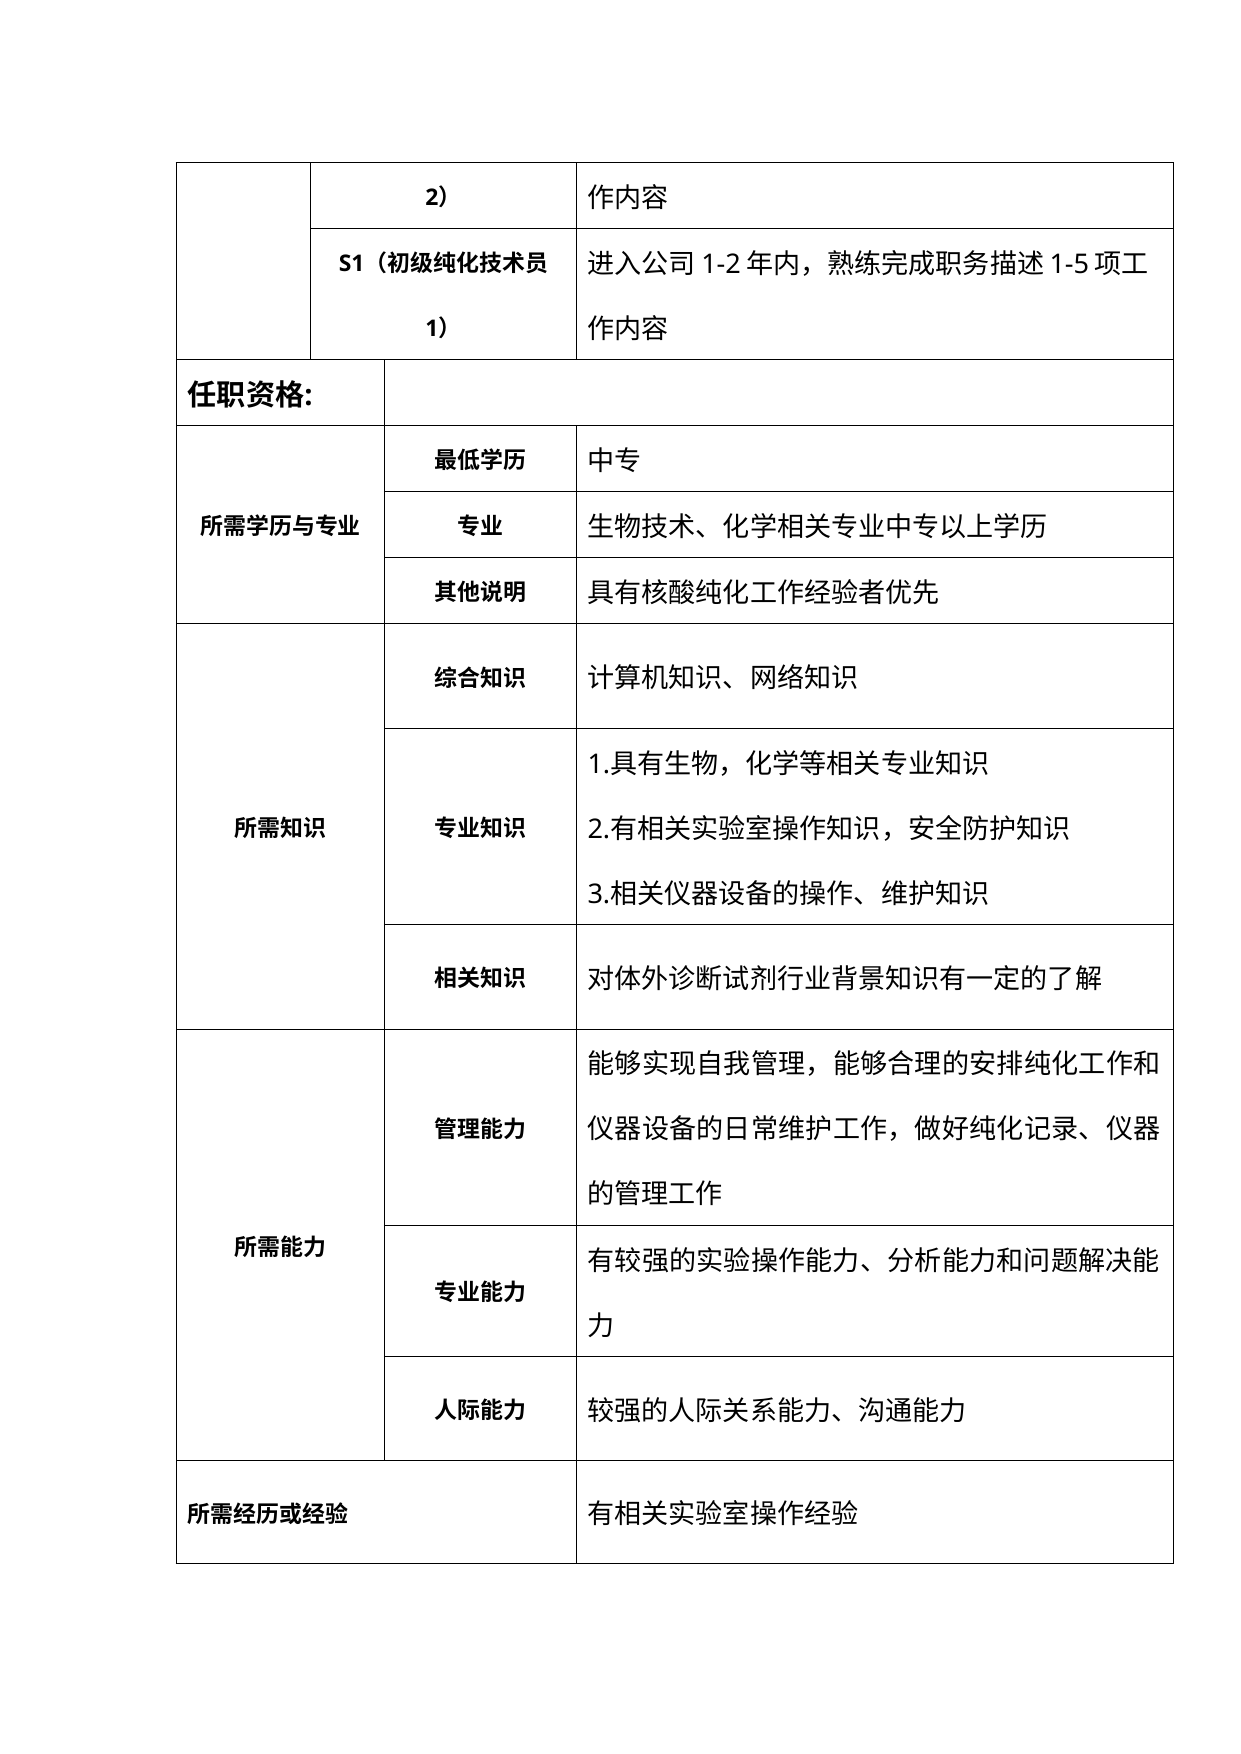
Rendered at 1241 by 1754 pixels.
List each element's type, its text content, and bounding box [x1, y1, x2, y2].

table_cell 管理能力 [385, 1030, 576, 1225]
table_cell S2（初级纯化技术员2） [311, 163, 576, 228]
table_cell 有较强的实验操作能力、分析能力和问题解决能力 [577, 1226, 1173, 1356]
table_cell 对体外诊断试剂行业背景知识有一定的了解 [577, 925, 1173, 1029]
table_cell 专业知识 [385, 729, 576, 924]
table_cell 专业能力 [385, 1226, 576, 1356]
table_cell 综合知识 [385, 624, 576, 728]
table_cell 进入公司1-2年内，熟练完成职务描述1-5项工作内容 [577, 229, 1173, 359]
table_cell 所需经历或经验 [177, 1461, 576, 1563]
table_cell 计算机知识、网络知识 [577, 624, 1173, 728]
table_cell 具有核酸纯化工作经验者优先 [577, 558, 1173, 623]
table_cell 中专 [577, 426, 1173, 491]
table_cell 所需能力 [177, 1030, 384, 1460]
table_cell 能够实现自我管理，能够合理的安排纯化工作和仪器设备的日常维护工作，做好纯化记录、仪器的管理工作 [577, 1030, 1173, 1225]
table_cell 有相关实验室操作经验 [577, 1461, 1173, 1563]
table_cell 任职资格: [177, 360, 384, 425]
table_cell 其他说明 [385, 558, 576, 623]
table_cell 人际能力 [385, 1357, 576, 1460]
table_cell [385, 360, 1173, 425]
table_cell 生物技术、化学相关专业中专以上学历 [577, 492, 1173, 557]
table_cell 相关知识 [385, 925, 576, 1029]
table_cell 较强的人际关系能力、沟通能力 [577, 1357, 1173, 1460]
table_cell 1.具有生物，化学等相关专业知识 2.有相关实验室操作知识，安全防护知识 3.相关仪器设备的操作、维护知识 [577, 729, 1173, 924]
table_cell 专业 [385, 492, 576, 557]
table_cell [577, 163, 1173, 228]
table_cell 所需学历与专业 [177, 426, 384, 623]
table_cell S1（初级纯化技术员1） [311, 229, 576, 359]
table_cell 所需知识 [177, 624, 384, 1029]
table_cell 最低学历 [385, 426, 576, 491]
